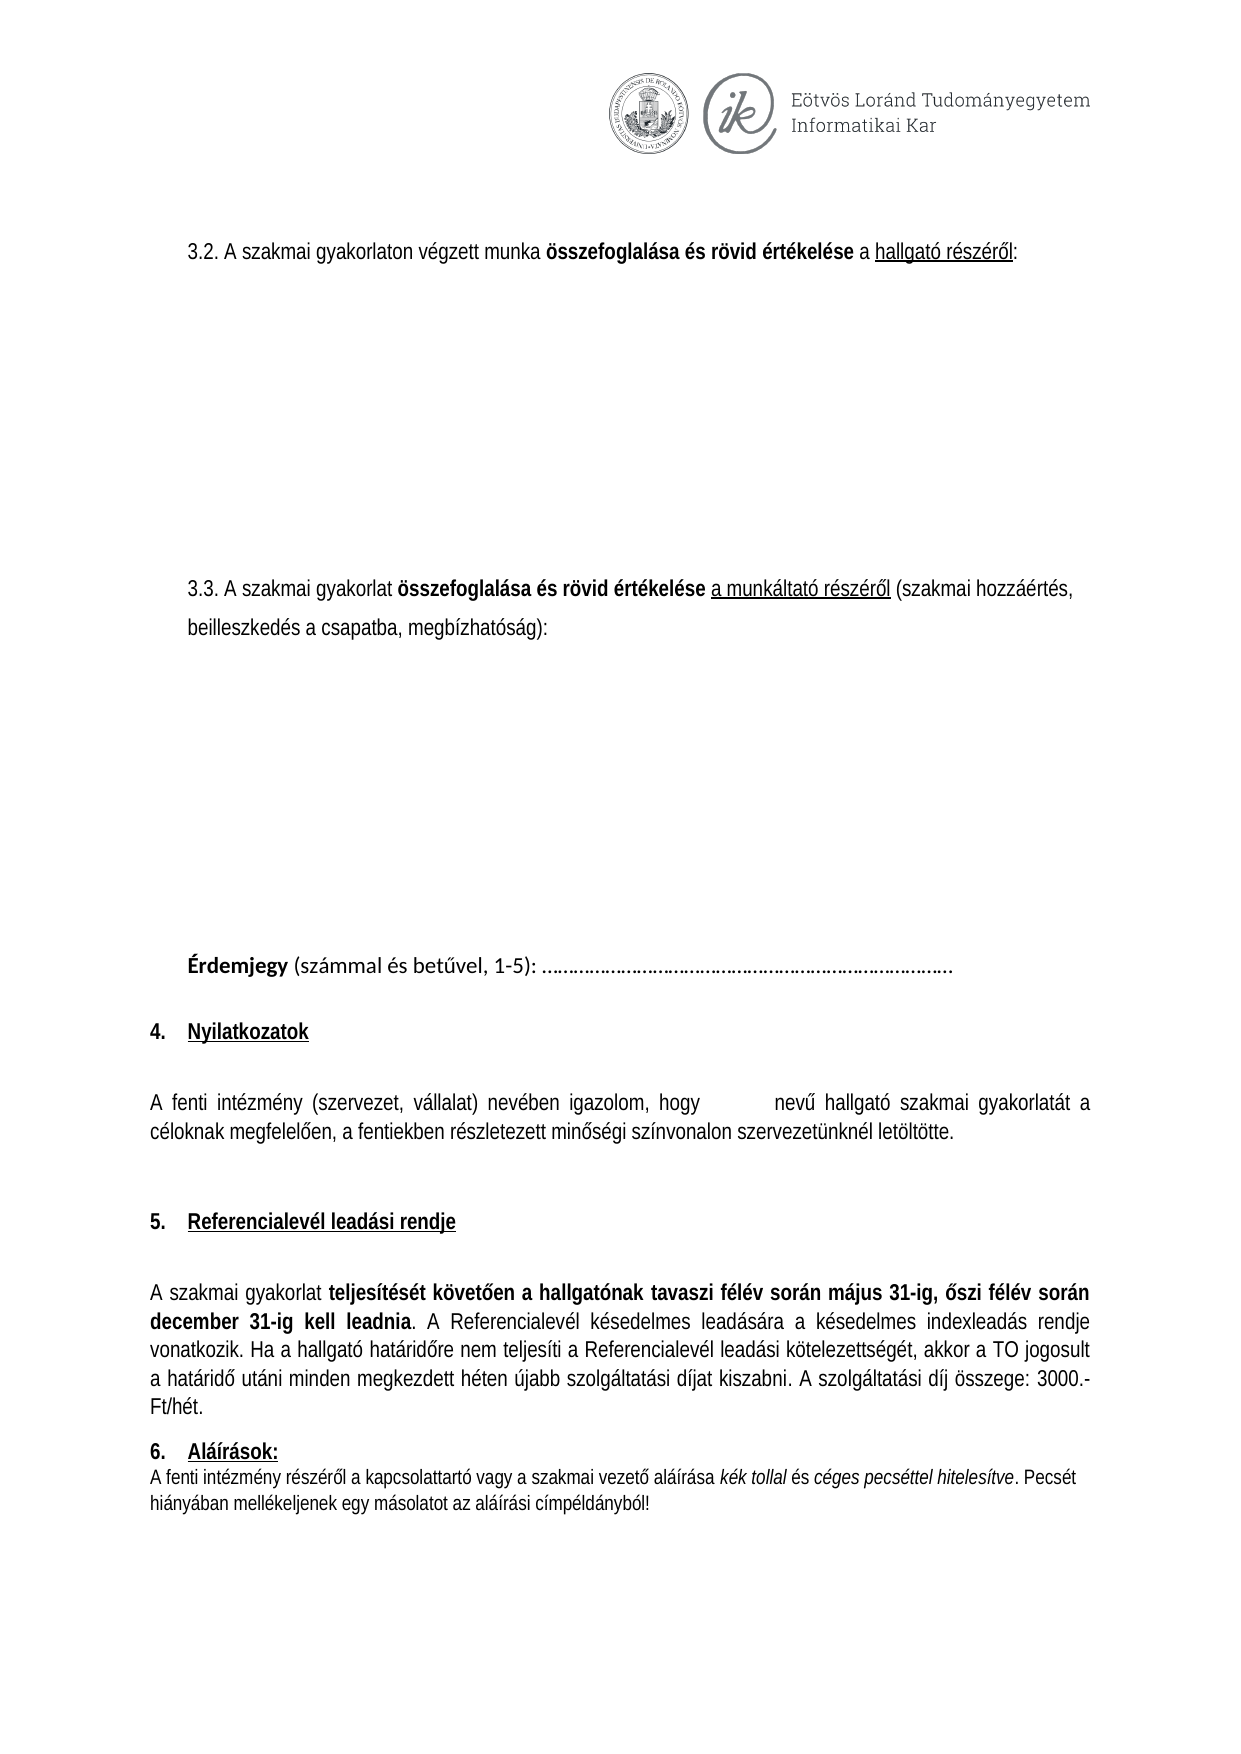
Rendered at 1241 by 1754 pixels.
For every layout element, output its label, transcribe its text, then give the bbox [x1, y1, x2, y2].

picture [609, 73, 1091, 154]
text 3.3. A szakmai gyakorlat összefoglalása és rövid értékelése a munkáltató részéről (szakmai hozzáértés, beilleszkedés a csapatba, megbízhatóság): [187, 574, 1090, 640]
text A fenti intézmény részéről a kapcsolattartó vagy a szakmai vezető aláírása kék tollal és céges pecséttel hitelesítve. Pecsét hiányában mellékeljenek egy másolatot az aláírási címpéldányból! [150, 1464, 1090, 1514]
list Referencialevél leadási rendje [150, 1208, 1090, 1234]
list Aláírások: [150, 1438, 1090, 1464]
list Nyilatkozatok [150, 1018, 1090, 1044]
text A fenti intézmény (szervezet, vállalat) nevében igazolom, hogy nevű hallgató szakmai gyakorlatát a céloknak megfelelően, a fentiekben részletezett minőségi színvonalon szervezetünknél letöltötte. [150, 1089, 1090, 1144]
text Érdemjegy (számmal és betűvel, 1-5): …………………………………………………………………… [187, 951, 1090, 979]
text A szakmai gyakorlat teljesítését követően a hallgatónak tavaszi félév során május 31-ig, őszi félév során december 31-ig kell leadnia. A Referencialevél késedelmes leadására a késedelmes indexleadás rendje vonatkozik. Ha a hallgató határidőre nem teljesíti a Referencialevél leadási kötelezettségét, akkor a TO jogosult a határidő utáni minden megkezdett héten újabb szolgáltatási díjat kiszabni. A szolgáltatási díj összege: 3000.-Ft/hét. [150, 1279, 1090, 1419]
text 3.2. A szakmai gyakorlaton végzett munka összefoglalása és rövid értékelése a hallgató részéről: [187, 238, 1090, 264]
